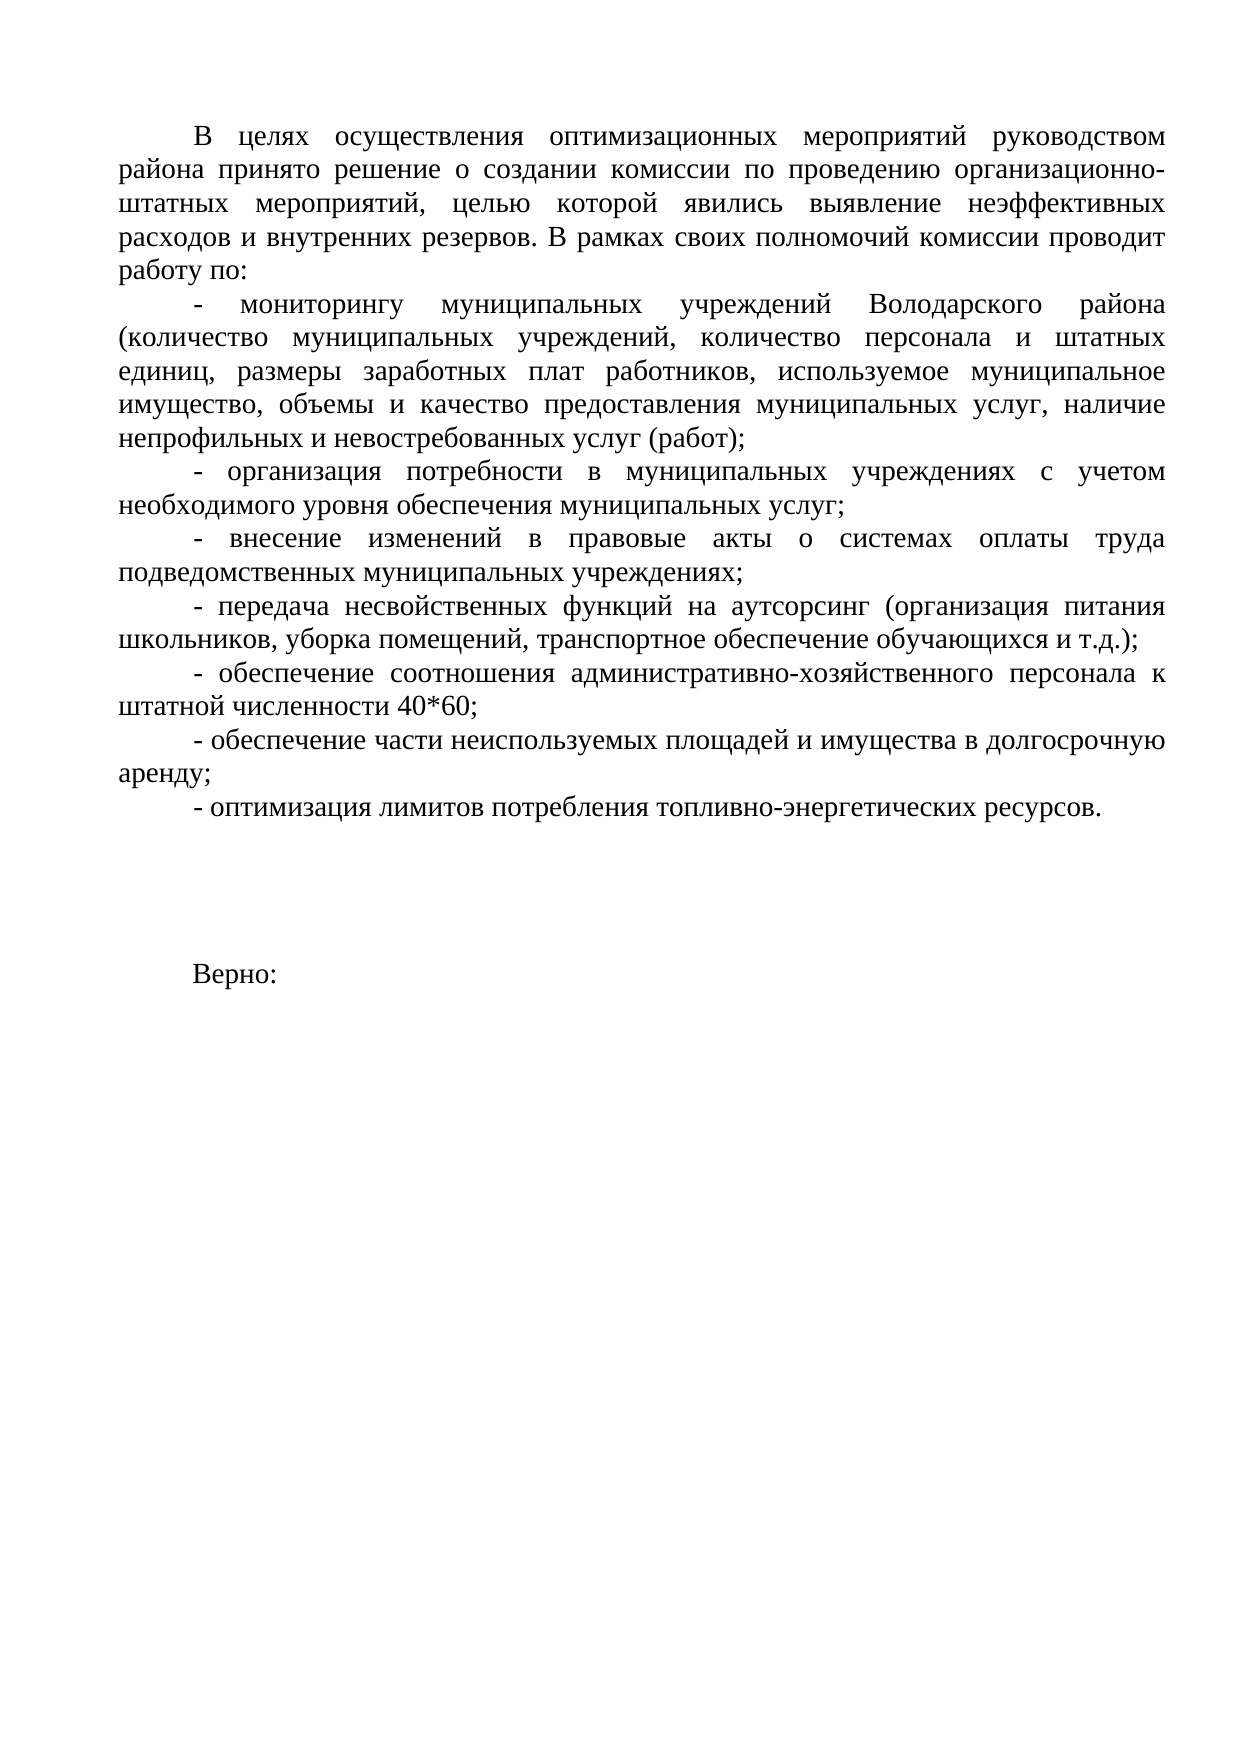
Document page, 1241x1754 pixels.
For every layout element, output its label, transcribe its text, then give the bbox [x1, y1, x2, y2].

text - передача несвойственных функций на аутсорсинг (организация питания школьников, уборка помещений, транспортное обеспечение обучающихся и т.д.); [118, 588, 1167, 655]
text Верно: [118, 957, 1167, 990]
text - обеспечение соотношения административно-хозяйственного персонала к штатной численности 40*60; [118, 655, 1167, 722]
text - организация потребности в муниципальных учреждениях с учетом необходимого уровня обеспечения муниципальных услуг; [118, 453, 1167, 521]
text - мониторингу муниципальных учреждений Володарского района (количество муниципальных учреждений, количество персонала и штатных единиц, размеры заработных плат работников, используемое муниципальное имущество, объемы и качество предоставления муниципальных услуг, наличие непрофильных и невостребованных услуг (работ); [118, 286, 1167, 453]
text - обеспечение части неиспользуемых площадей и имущества в долгосрочную аренду; [118, 722, 1167, 789]
text - оптимизация лимитов потребления топливно-энергетических ресурсов. [118, 789, 1167, 822]
text - внесение изменений в правовые акты о системах оплаты труда подведомственных муниципальных учреждениях; [118, 521, 1167, 588]
text В целях осуществления оптимизационных мероприятий руководством района принято решение о создании комиссии по проведению организационно-штатных мероприятий, целью которой явились выявление неэффективных расходов и внутренних резервов. В рамках своих полномочий комиссии проводит работу по: [118, 118, 1167, 286]
